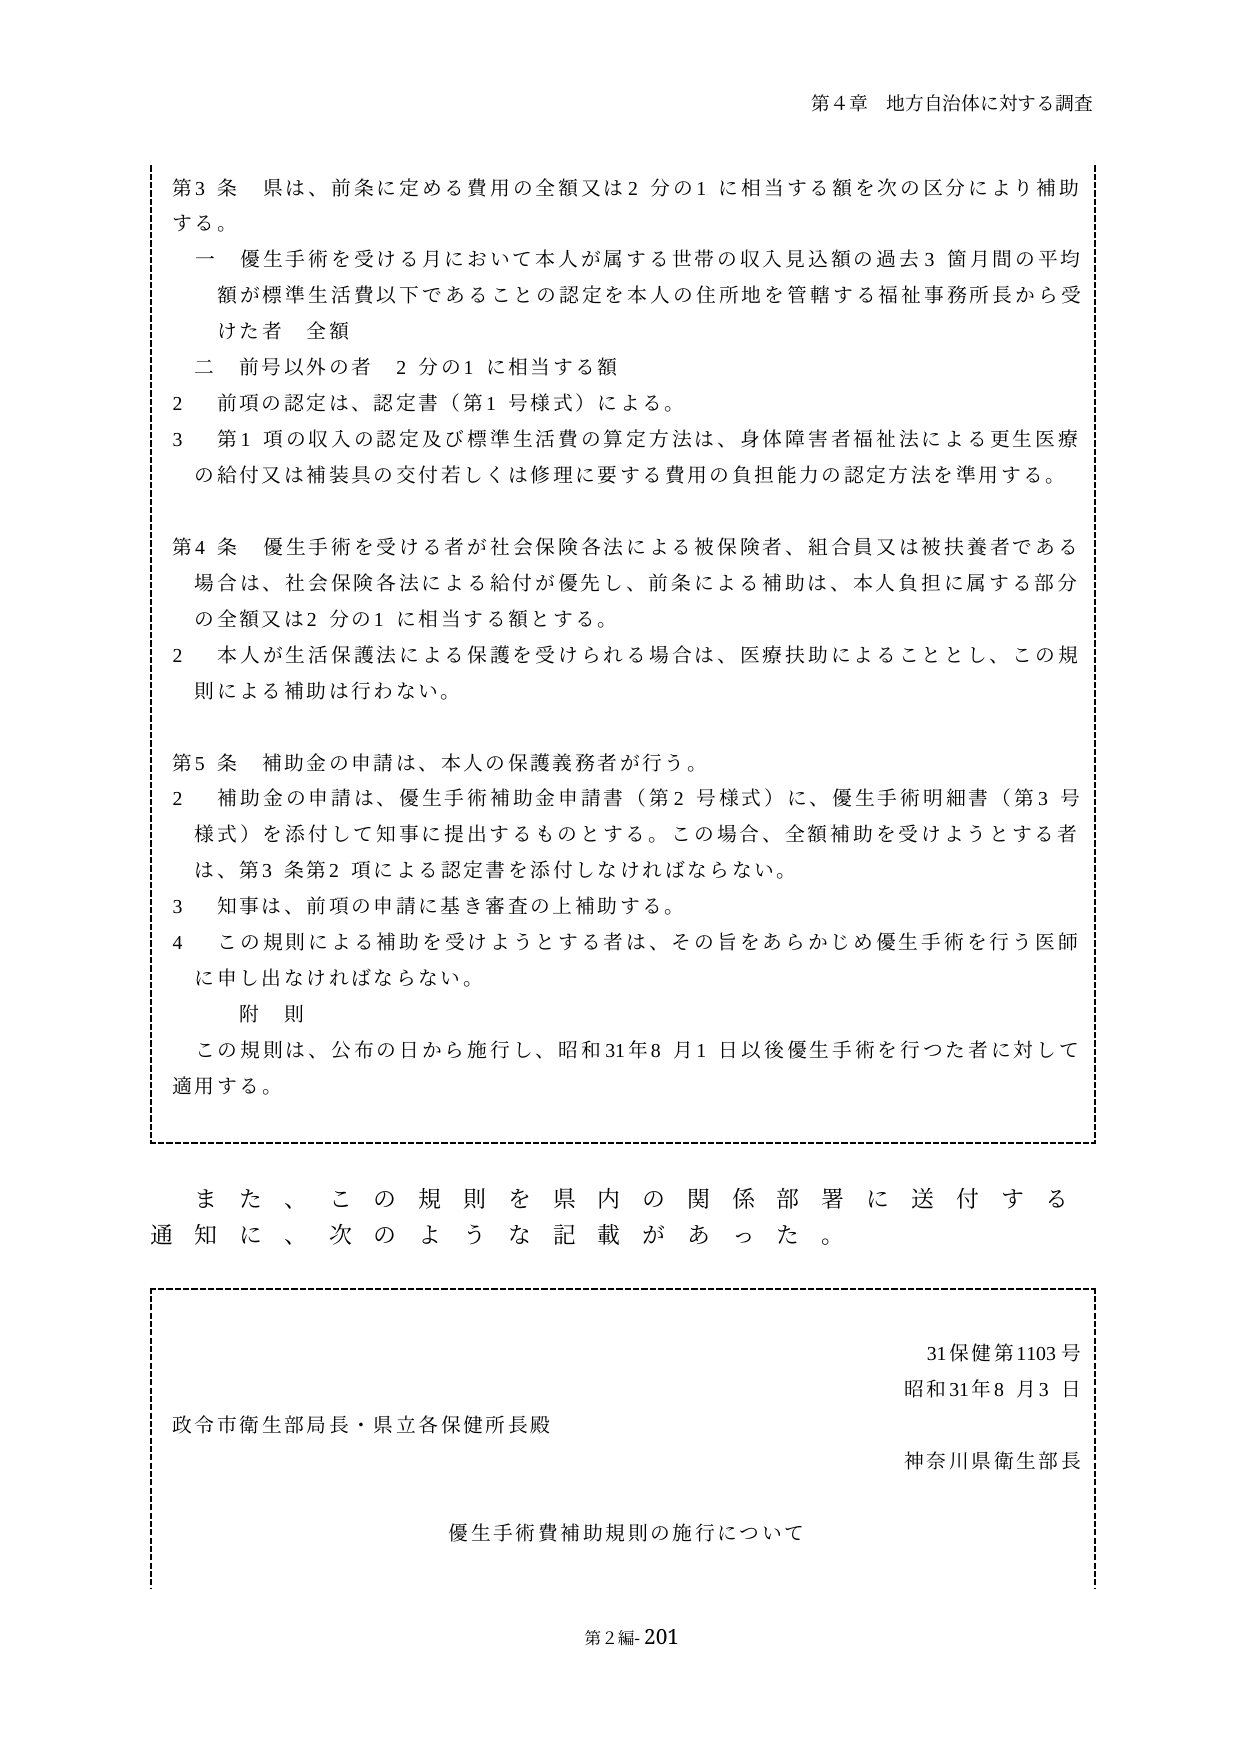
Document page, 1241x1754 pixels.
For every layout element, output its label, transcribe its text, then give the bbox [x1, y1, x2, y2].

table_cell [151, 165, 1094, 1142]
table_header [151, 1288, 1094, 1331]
text また、この規則を県内の関係部署に送付する通知に、次のような記載があった。 [150, 1179, 1090, 1251]
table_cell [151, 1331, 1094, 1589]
